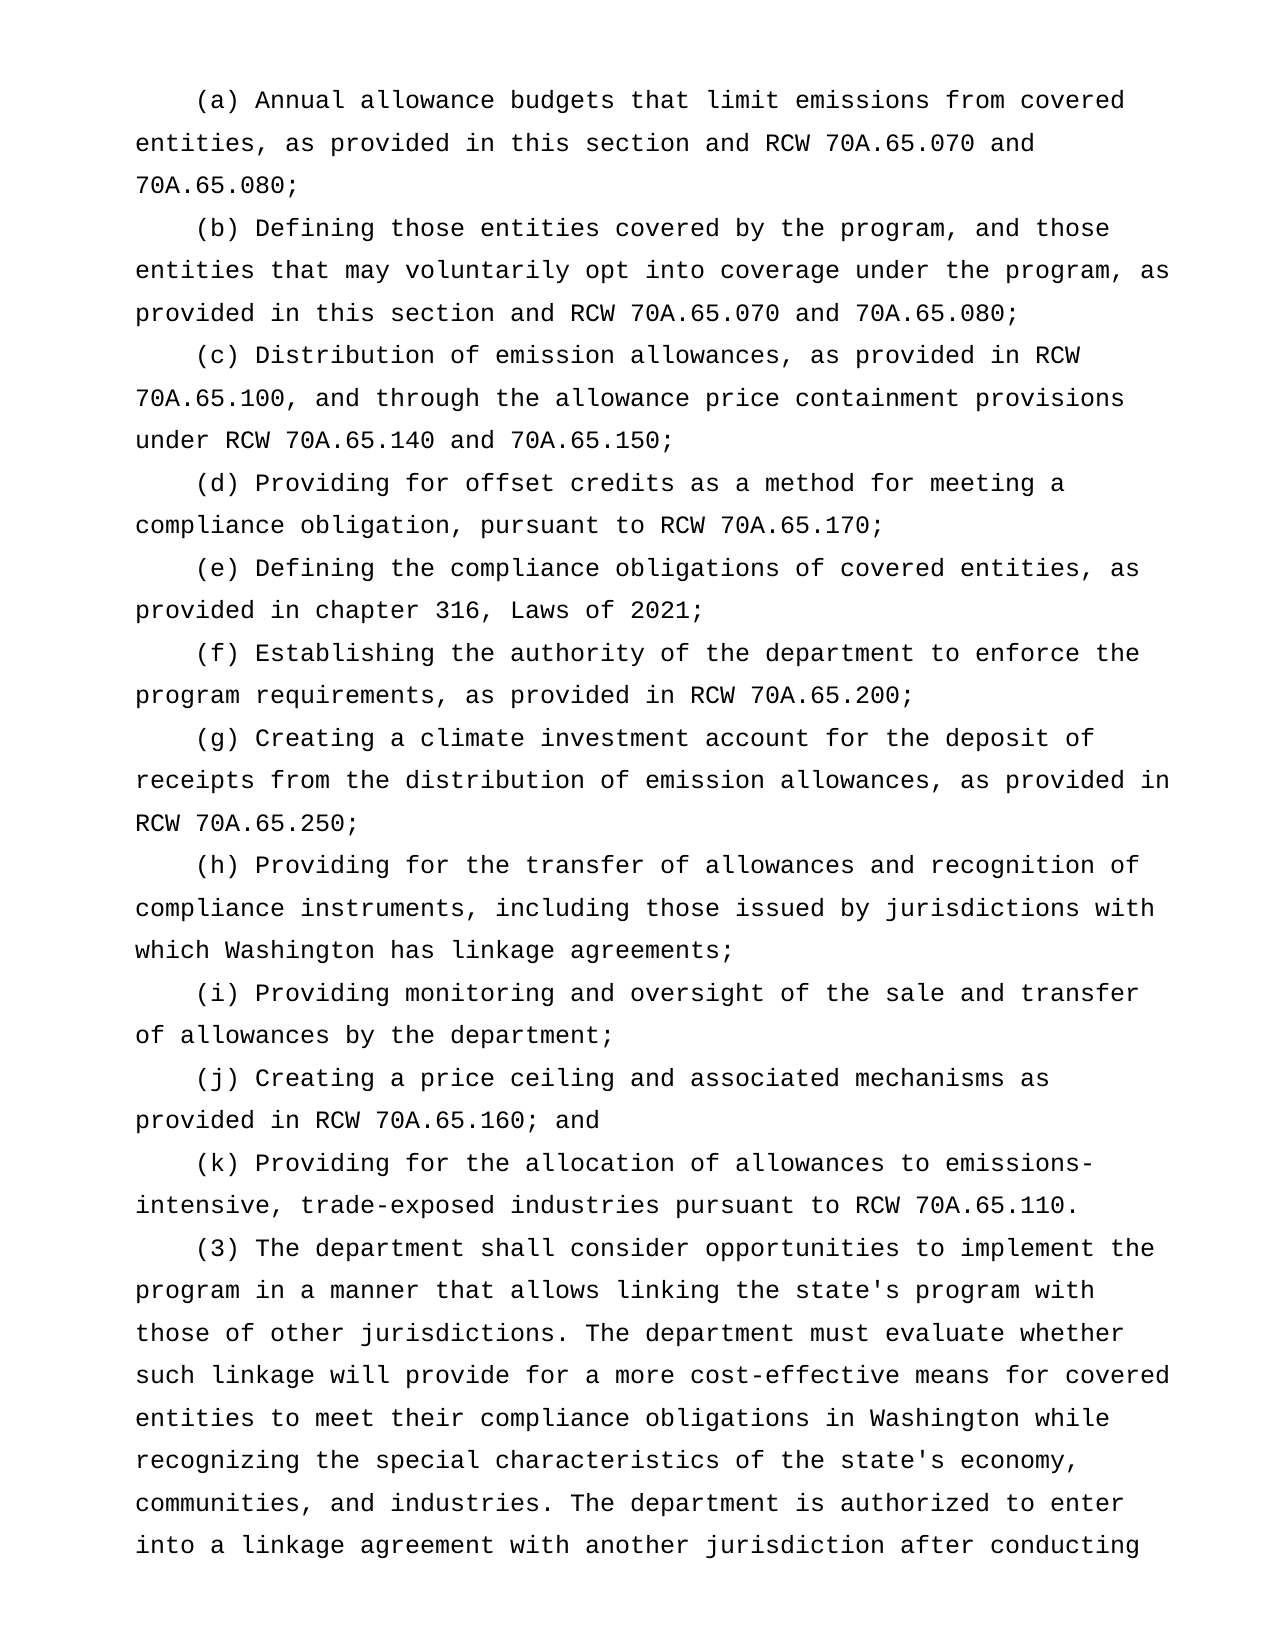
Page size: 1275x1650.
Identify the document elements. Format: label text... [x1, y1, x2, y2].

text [135, 1222, 1170, 1562]
text (d) Providing for offset credits as a method for meeting a compliance obligation, pursuant to RCW 70A.65.170; [135, 457, 1170, 542]
text (a) Annual allowance budgets that limit emissions from covered entities, as provided in this section and RCW 70A.65.070 and 70A.65.080; [135, 75, 1170, 202]
text (f) Establishing the authority of the department to enforce the program requirements, as provided in RCW 70A.65.200; [135, 627, 1170, 712]
text (i) Providing monitoring and oversight of the sale and transfer of allowances by the department; [135, 967, 1170, 1052]
text (h) Providing for the transfer of allowances and recognition of compliance instruments, including those issued by jurisdictions with which Washington has linkage agreements; [135, 840, 1170, 967]
text (k) Providing for the allocation of allowances to emissions-intensive, trade-exposed industries pursuant to RCW 70A.65.110. [135, 1137, 1170, 1222]
text (c) Distribution of emission allowances, as provided in RCW 70A.65.100, and through the allowance price containment provisions under RCW 70A.65.140 and 70A.65.150; [135, 330, 1170, 457]
text (j) Creating a price ceiling and associated mechanisms as provided in RCW 70A.65.160; and [135, 1052, 1170, 1137]
text (b) Defining those entities covered by the program, and those entities that may voluntarily opt into coverage under the program, as provided in this section and RCW 70A.65.070 and 70A.65.080; [135, 202, 1170, 330]
text (g) Creating a climate investment account for the deposit of receipts from the distribution of emission allowances, as provided in RCW 70A.65.250; [135, 712, 1170, 840]
text (e) Defining the compliance obligations of covered entities, as provided in chapter 316, Laws of 2021; [135, 542, 1170, 627]
